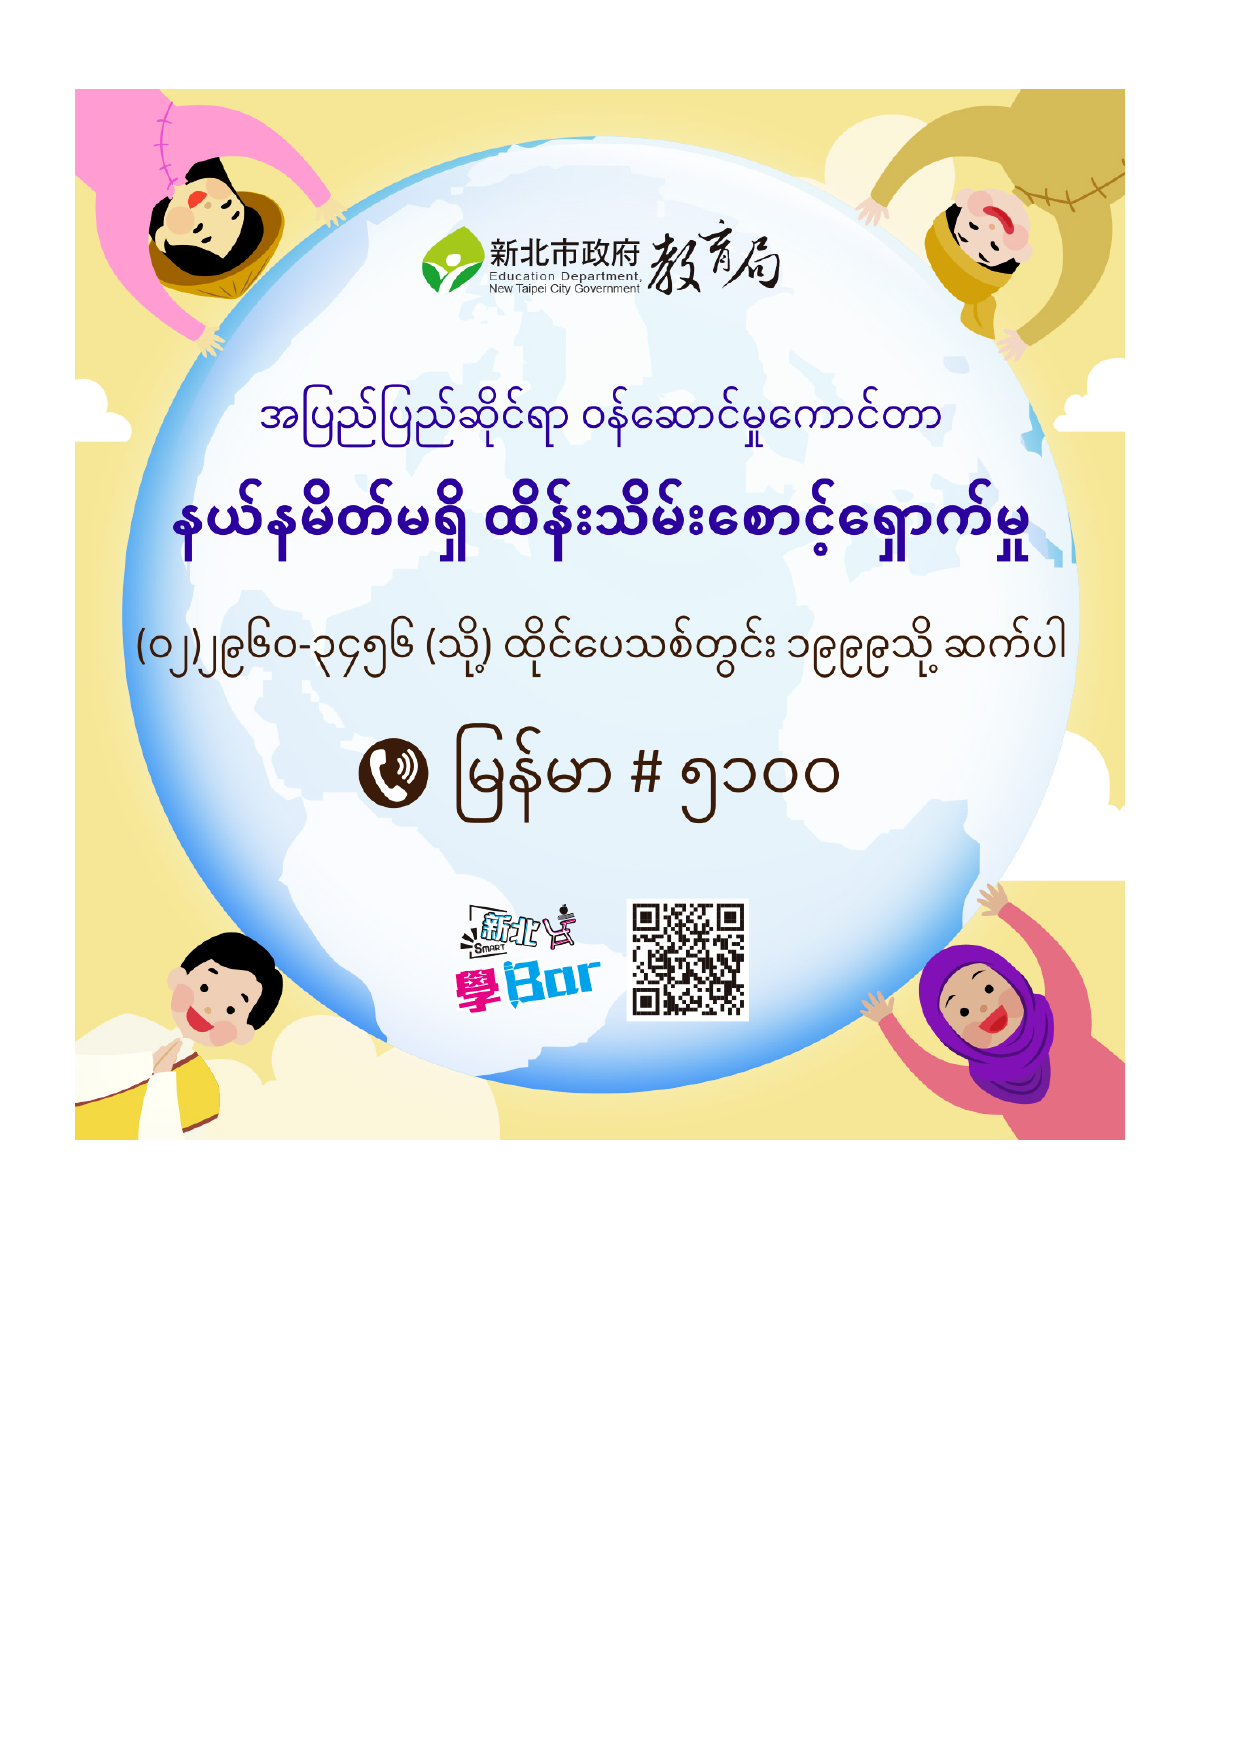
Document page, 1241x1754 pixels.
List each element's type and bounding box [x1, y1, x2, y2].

picture [75, 89, 1125, 1140]
